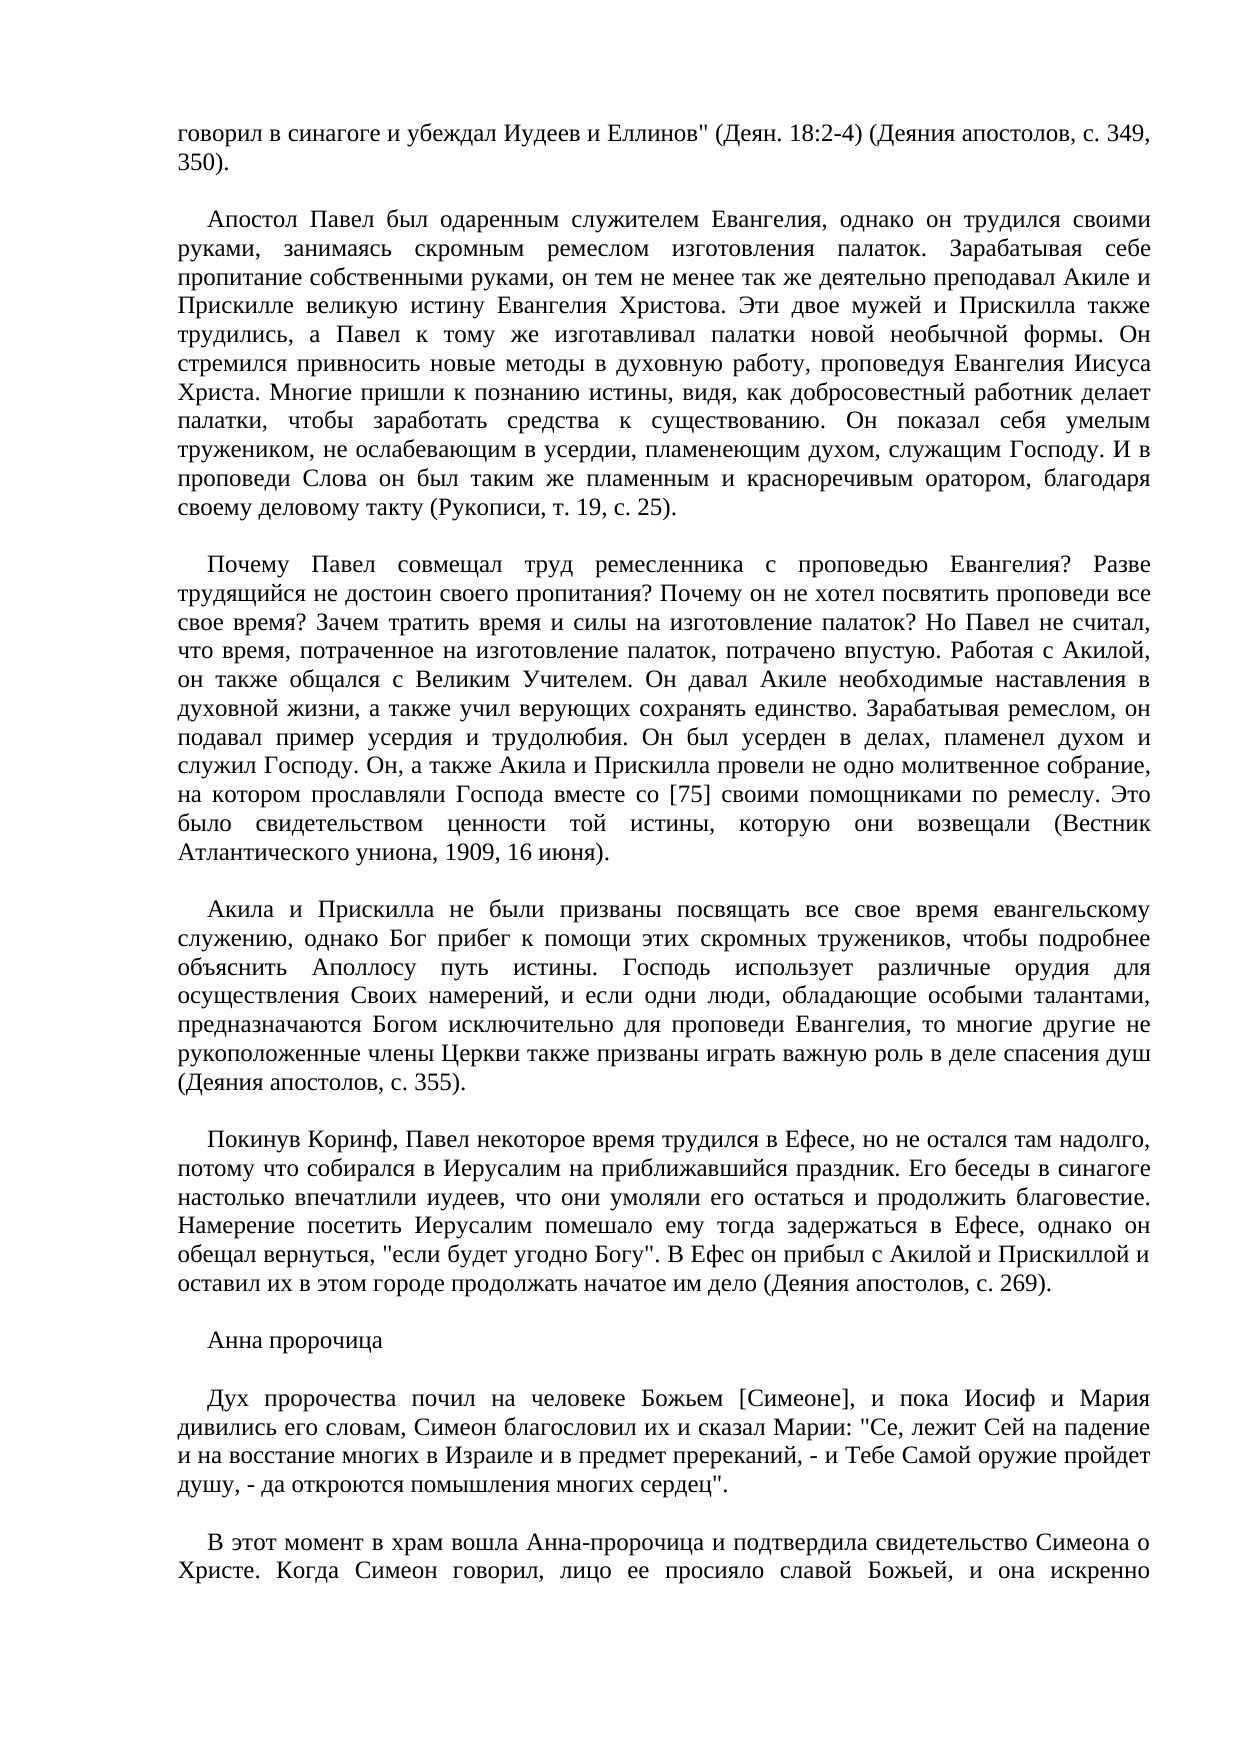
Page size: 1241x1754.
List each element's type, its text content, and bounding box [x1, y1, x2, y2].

text Акила и Прискилла не были призваны посвящать все свое время евангельскому служению, однако Бог прибег к помощи этих скромных тружеников, чтобы подробнее объяснить Аполлосу путь истины. Господь использует различные орудия для осуществления Своих намерений, и если одни люди, обладающие особыми талантами, предназначаются Богом исключительно для проповеди Евангелия, то многие другие не рукоположенные члены Церкви также призваны играть важную роль в деле спасения душ (Деяния апостолов, с. 355). [177, 894, 1152, 1096]
text Покинув Коринф, Павел некоторое время трудился в Ефесе, но не остался там надолго, потому что собирался в Иерусалим на приближавшийся праздник. Его беседы в синагоге настолько впечатлили иудеев, что они умоляли его остаться и продолжить благовестие. Намерение посетить Иерусалим помешало ему тогда задержаться в Ефесе, однако он обещал вернуться, "если будет угодно Богу". В Ефес он прибыл с Акилой и Прискиллой и оставил их в этом городе продолжать начатое им дело (Деяния апостолов, с. 269). [177, 1124, 1152, 1297]
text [177, 1527, 1152, 1584]
text Апостол Павел был одаренным служителем Евангелия, однако он трудился своими руками, занимаясь скромным ремеслом изготовления палаток. Зарабатывая себе пропитание собственными руками, он тем не менее так же деятельно преподавал Акиле и Прискилле великую истину Евангелия Христова. Эти двое мужей и Прискилла также трудились, а Павел к тому же изготавливал палатки новой необычной формы. Он стремился привносить новые методы в духовную работу, проповедуя Евангелия Иисуса Христа. Многие пришли к познанию истины, видя, как добросовестный работник делает палатки, чтобы заработать средства к существованию. Он показал себя умелым тружеником, не ослабевающим в усердии, пламенеющим духом, служащим Господу. И в проповеди Слова он был таким же пламенным и красноречивым оратором, благодаря своему деловому такту (Рукописи, т. 19, с. 25). [177, 204, 1152, 521]
text Дух пророчества почил на человеке Божьем [Симеоне], и пока Иосиф и Мария дивились его словам, Симеон благословил их и сказал Марии: "Се, лежит Сей на падение и на восстание многих в Израиле и в предмет пререканий, - и Тебе Самой оружие пройдет душу, - да откроются помышления многих сердец". [177, 1383, 1152, 1498]
text Почему Павел совмещал труд ремесленника с проповедью Евангелия? Разве трудящийся не достоин своего пропитания? Почему он не хотел посвятить проповеди все свое время? Зачем тратить время и силы на изготовление палаток? Но Павел не считал, что время, потраченное на изготовление палаток, потрачено впустую. Работая с Акилой, он также общался с Великим Учителем. Он давал Акиле необходимые наставления в духовной жизни, а также учил верующих сохранять единство. Зарабатывая ремеслом, он подавал пример усердия и трудолюбия. Он был усерден в делах, пламенел духом и служил Господу. Он, а также Акила и Прискилла провели не одно молитвенное собрание, на котором прославляли Господа вместе со [75] своими помощниками по ремеслу. Это было свидетельством ценности той истины, которую они возвещали (Вестник Атлантического униона, 1909, 16 июня). [177, 549, 1152, 866]
text Анна пророчица [177, 1326, 1152, 1354]
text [177, 118, 1152, 176]
